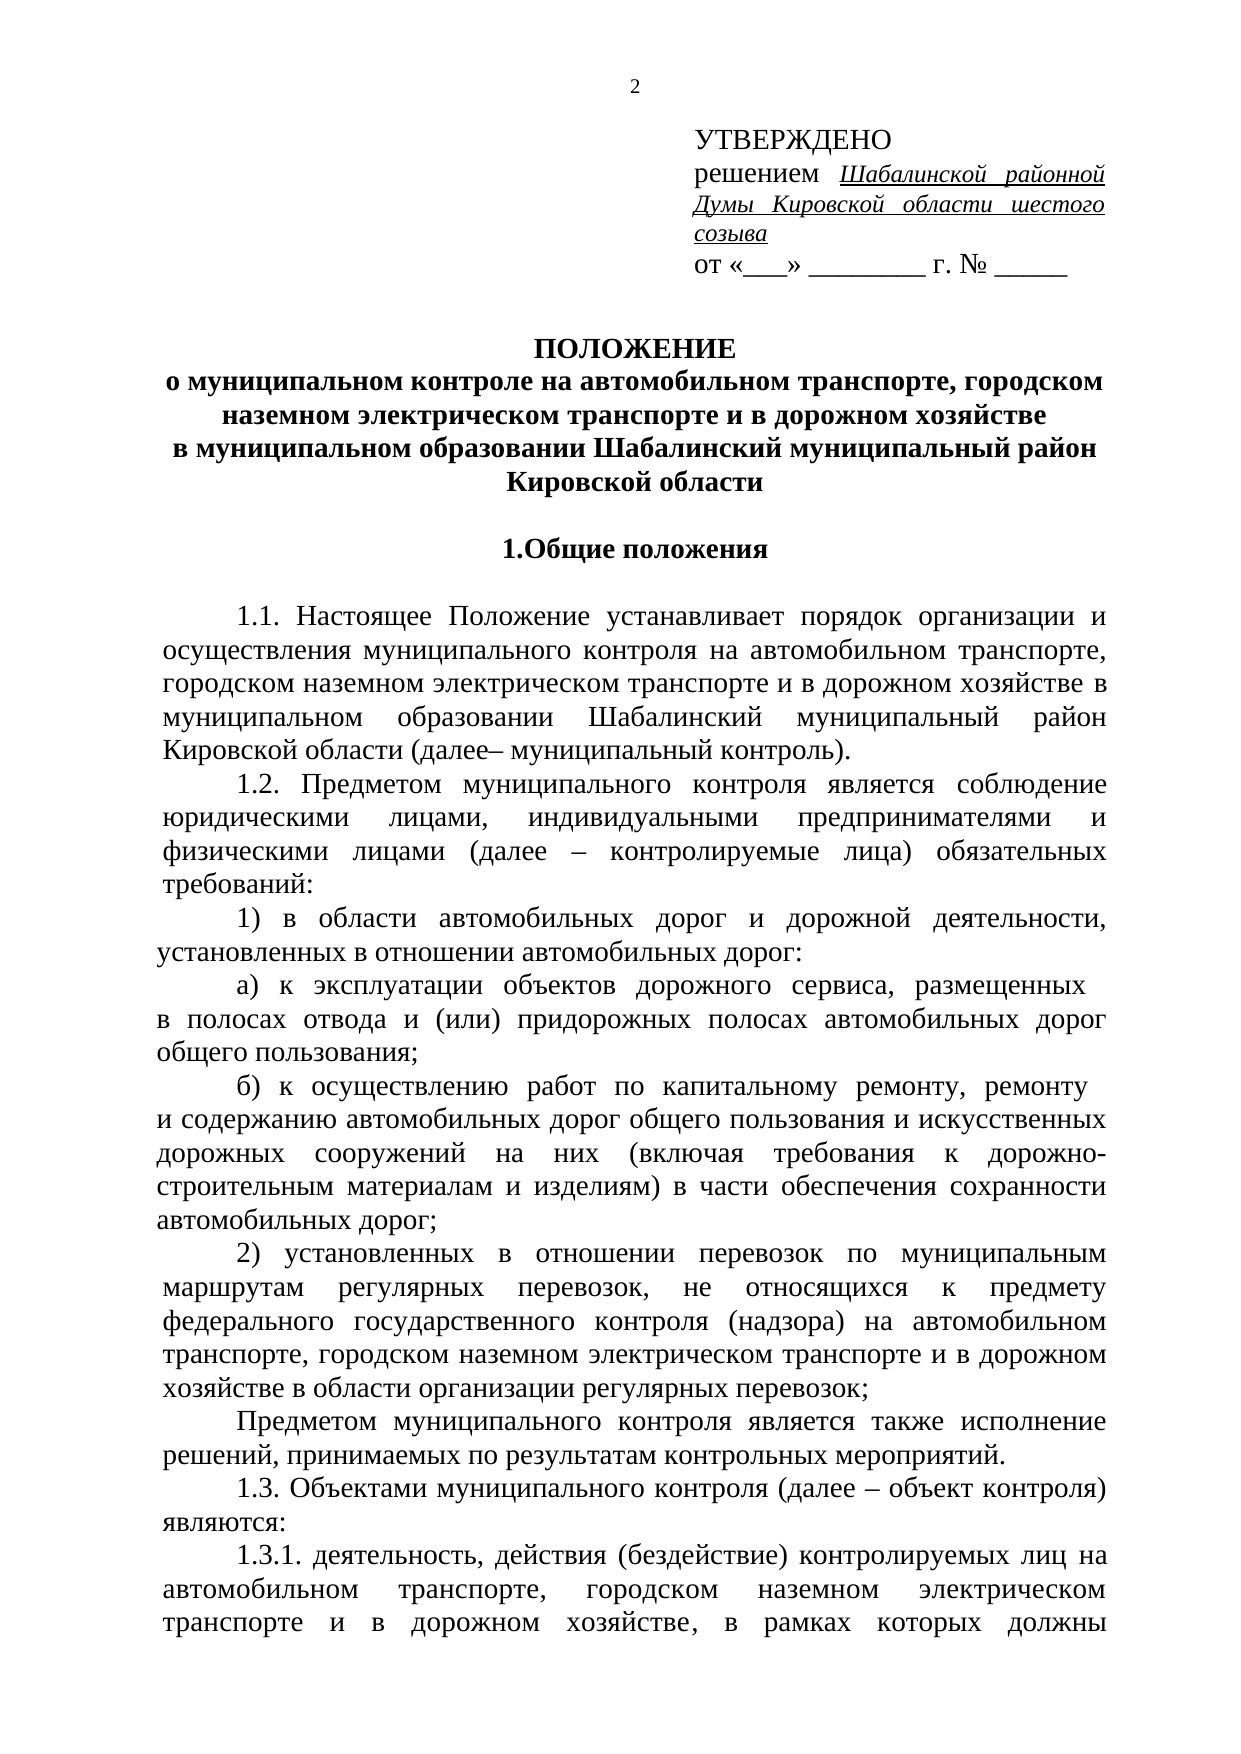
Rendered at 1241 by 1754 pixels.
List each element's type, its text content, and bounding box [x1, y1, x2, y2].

text 1) в области автомобильных дорог и дорожной деятельности, установленных в отношении автомобильных дорог: [156, 900, 1107, 967]
text решением Шабалинской районной Думы Кировской области шестого созыва [694, 155, 1107, 246]
text от «___» ________ г. № _____ [694, 246, 1107, 280]
list 1.1. Настоящее Положение устанавливает порядок организации и осуществления муниципального контроля на автомобильном транспорте, городском наземном электрическом транспорте и в дорожном хозяйстве в муниципальном образовании Шабалинский муниципальный район Кировской области (далее– муниципальный контроль). [162, 598, 1107, 766]
title в муниципальном образовании Шабалинский муниципальный район Кировской области [162, 431, 1107, 498]
title ПОЛОЖЕНИЕ [162, 338, 1107, 363]
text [162, 1537, 1107, 1638]
text а) к эксплуатации объектов дорожного сервиса, размещенных в полосах отвода и (или) придорожных полосах автомобильных дорог общего пользования; [156, 967, 1107, 1068]
list 1.3. Объектами муниципального контроля (далее – объект контроля) являются: [162, 1470, 1107, 1537]
text 1.Общие положения [162, 531, 1107, 565]
list 1.2. Предметом муниципального контроля является соблюдение юридическими лицами, индивидуальными предпринимателями и физическими лицами (далее – контролируемые лица) обязательных требований: [162, 766, 1107, 900]
text УТВЕРЖДЕНО [694, 122, 1107, 155]
text б) к осуществлению работ по капитальному ремонту, ремонту и содержанию автомобильных дорог общего пользования и искусственных дорожных сооружений на них (включая требования к дорожно-строительным материалам и изделиям) в части обеспечения сохранности автомобильных дорог; [156, 1068, 1107, 1236]
text Предметом муниципального контроля является также исполнение решений, принимаемых по результатам контрольных мероприятий. [162, 1403, 1107, 1470]
text о муниципальном контроле на автомобильном транспорте, городском наземном электрическом транспорте и в дорожном хозяйстве [162, 363, 1107, 431]
text 2) установленных в отношении перевозок по муниципальным маршрутам регулярных перевозок, не относящихся к предмету федерального государственного контроля (надзора) на автомобильном транспорте, городском наземном электрическом транспорте и в дорожном хозяйстве в области организации регулярных перевозок; [162, 1236, 1107, 1403]
